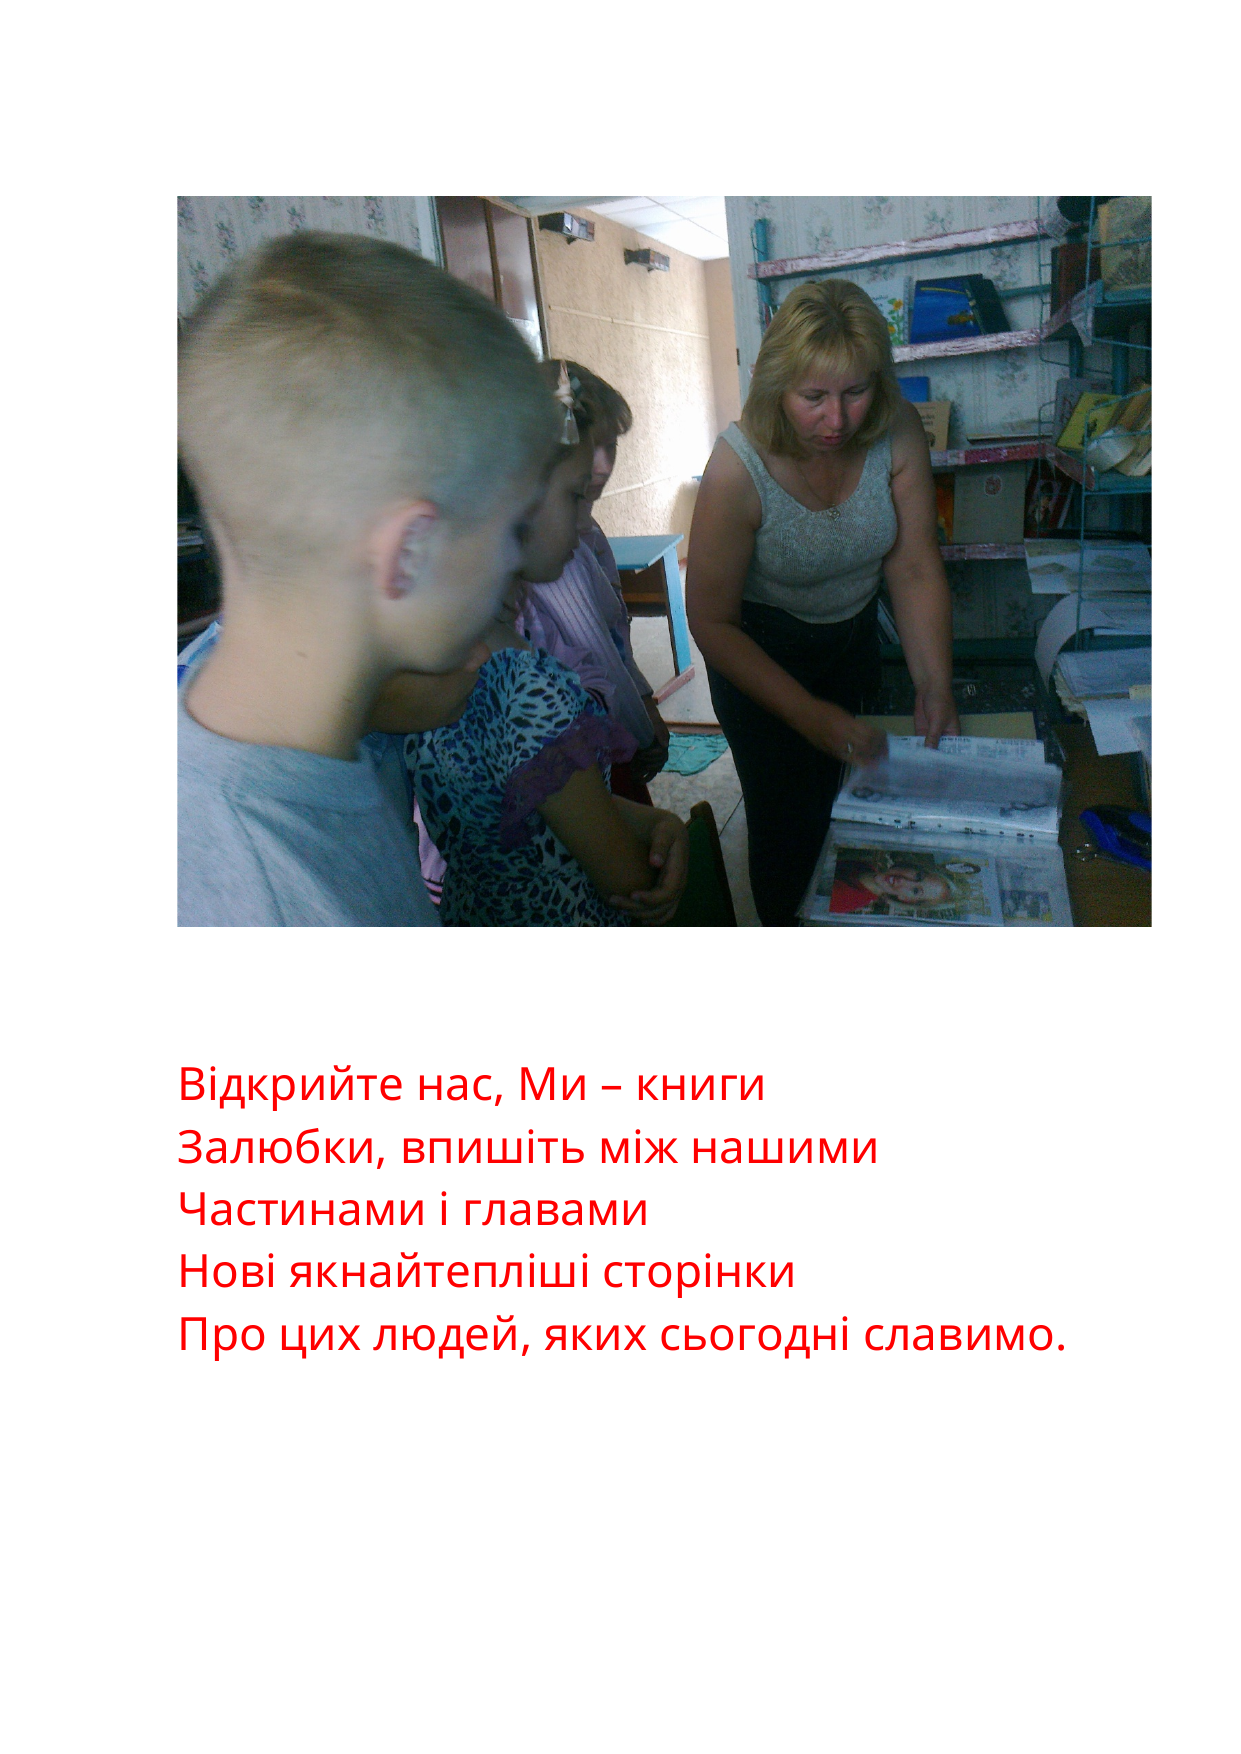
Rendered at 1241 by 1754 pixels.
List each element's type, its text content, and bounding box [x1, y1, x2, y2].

text Відкрийте нас, Ми – книги Залюбки, впишіть між нашими Частинами і главами Нові якнайтепліші сторінки Про цих людей, яких сьогодні славимо. [177, 1052, 1152, 1364]
picture [177, 196, 1152, 927]
